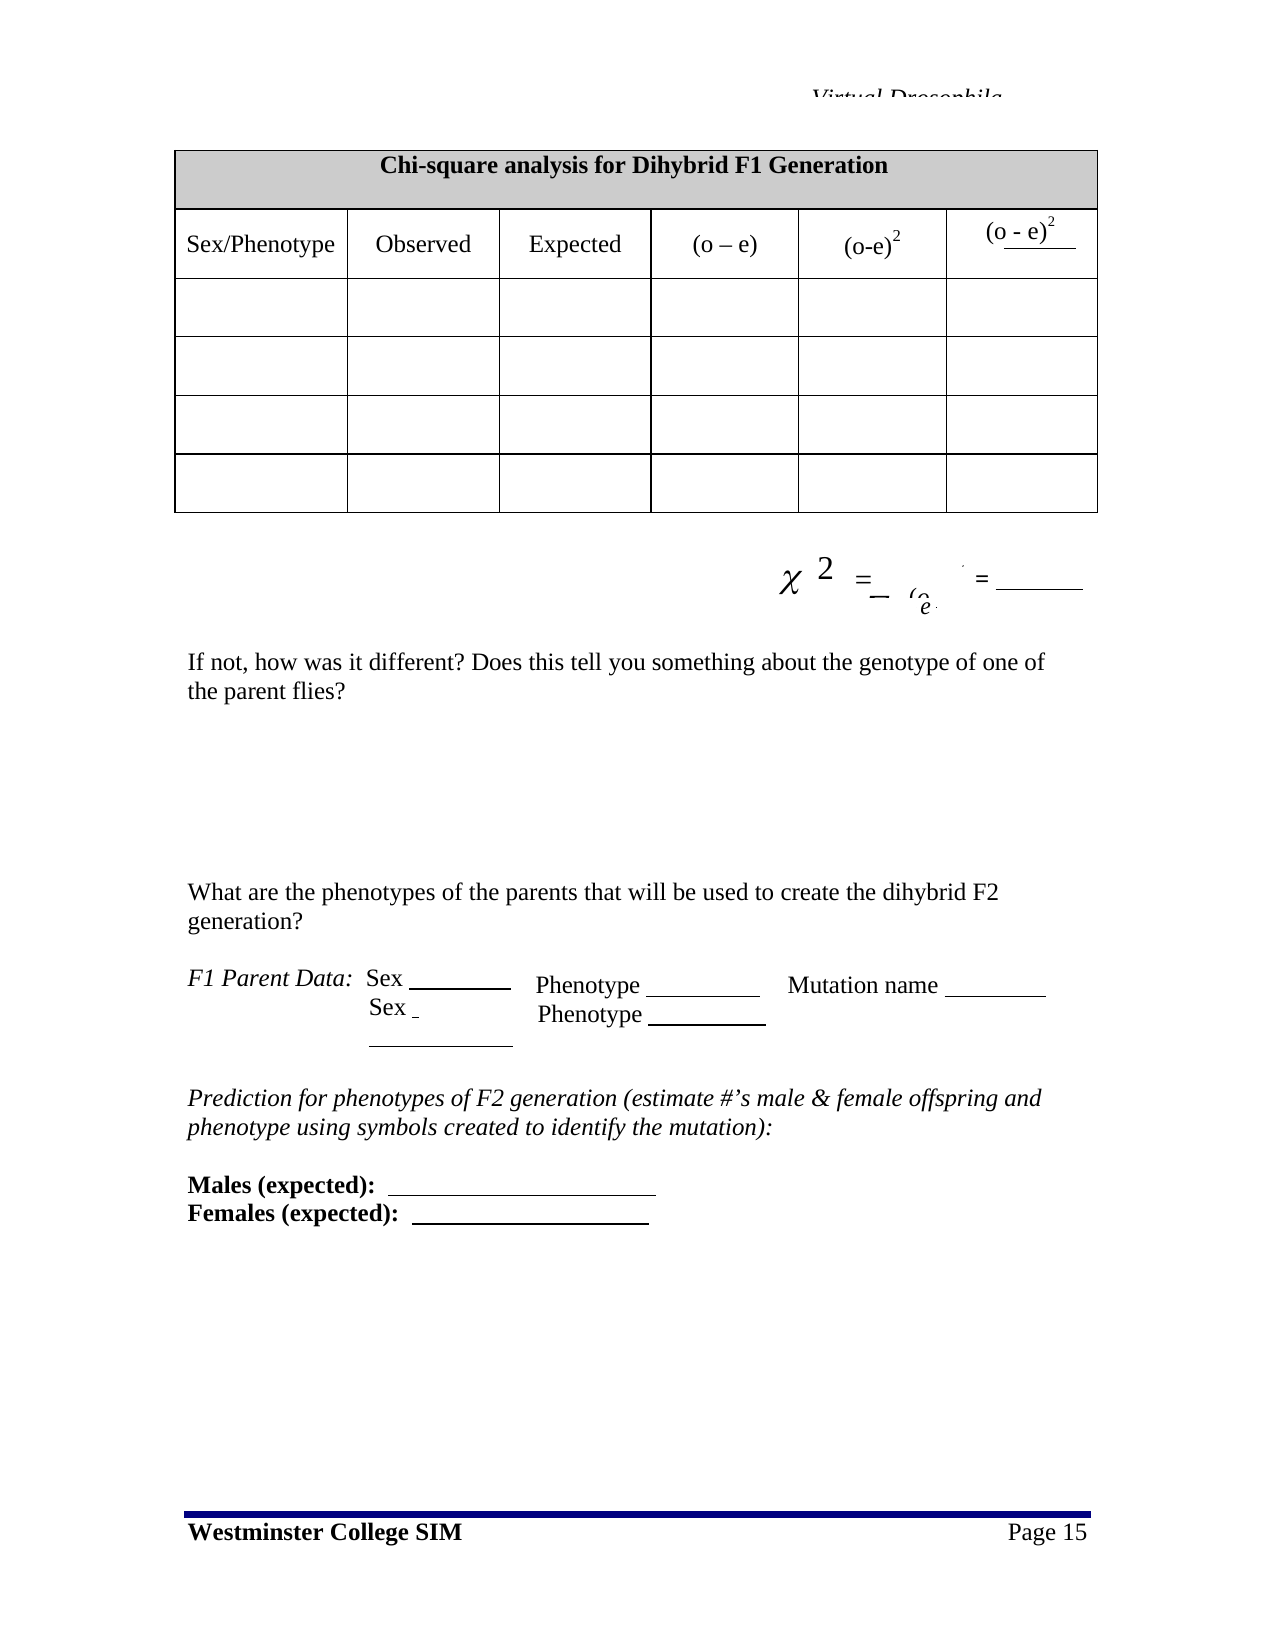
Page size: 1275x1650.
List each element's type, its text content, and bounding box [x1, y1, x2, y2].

table_cell [799, 279, 946, 336]
table_cell [500, 279, 650, 336]
table_cell (o – e) [652, 210, 798, 278]
table_cell [652, 337, 798, 394]
text Sex [369, 992, 512, 1046]
table_cell [348, 455, 499, 512]
table_cell [176, 279, 347, 336]
subtitle Males (expected): Females (expected): [187, 1170, 651, 1227]
table_cell (o - e)2 e [947, 210, 1097, 278]
table_cell [799, 396, 946, 453]
table_cell [500, 337, 650, 394]
table_header Chi-square analysis for Dihybrid F1 Generation [176, 151, 1097, 208]
table_cell [947, 455, 1097, 512]
text Phenotype Phenotype [535, 971, 762, 1028]
text What are the phenotypes of the parents that will be used to create the dihybrid F2 generation? [187, 877, 1082, 935]
table_cell [799, 337, 946, 394]
table_cell [348, 279, 499, 336]
table_cell [176, 396, 347, 453]
table_cell (o-e)2 [799, 210, 946, 278]
table_cell [799, 455, 946, 512]
table_cell [500, 455, 650, 512]
table_cell [176, 455, 347, 512]
text If not, how was it different? Does this tell you something about the genotype of one of the parent flies? [187, 647, 1055, 705]
table_cell [947, 279, 1097, 336]
table_cell [947, 337, 1097, 394]
table_cell [652, 455, 798, 512]
table_cell [176, 337, 347, 394]
table_cell [652, 279, 798, 336]
table_cell [500, 396, 650, 453]
text Mutation name [787, 971, 1110, 999]
table_cell Expected [500, 210, 650, 278]
table_cell [652, 396, 798, 453]
table_cell Observed [348, 210, 499, 278]
text F1 Parent Data: Sex [187, 963, 512, 992]
text e [164, 596, 931, 619]
table_cell [348, 337, 499, 394]
table_cell [947, 396, 1097, 453]
table_cell Sex/Phenotype [176, 210, 347, 278]
table_cell [348, 396, 499, 453]
text  = [752, 552, 1110, 596]
text Prediction for phenotypes of F2 generation (estimate #’s male & female offspring and phenotype using symbols created to identify the mutation): [187, 1083, 1082, 1141]
